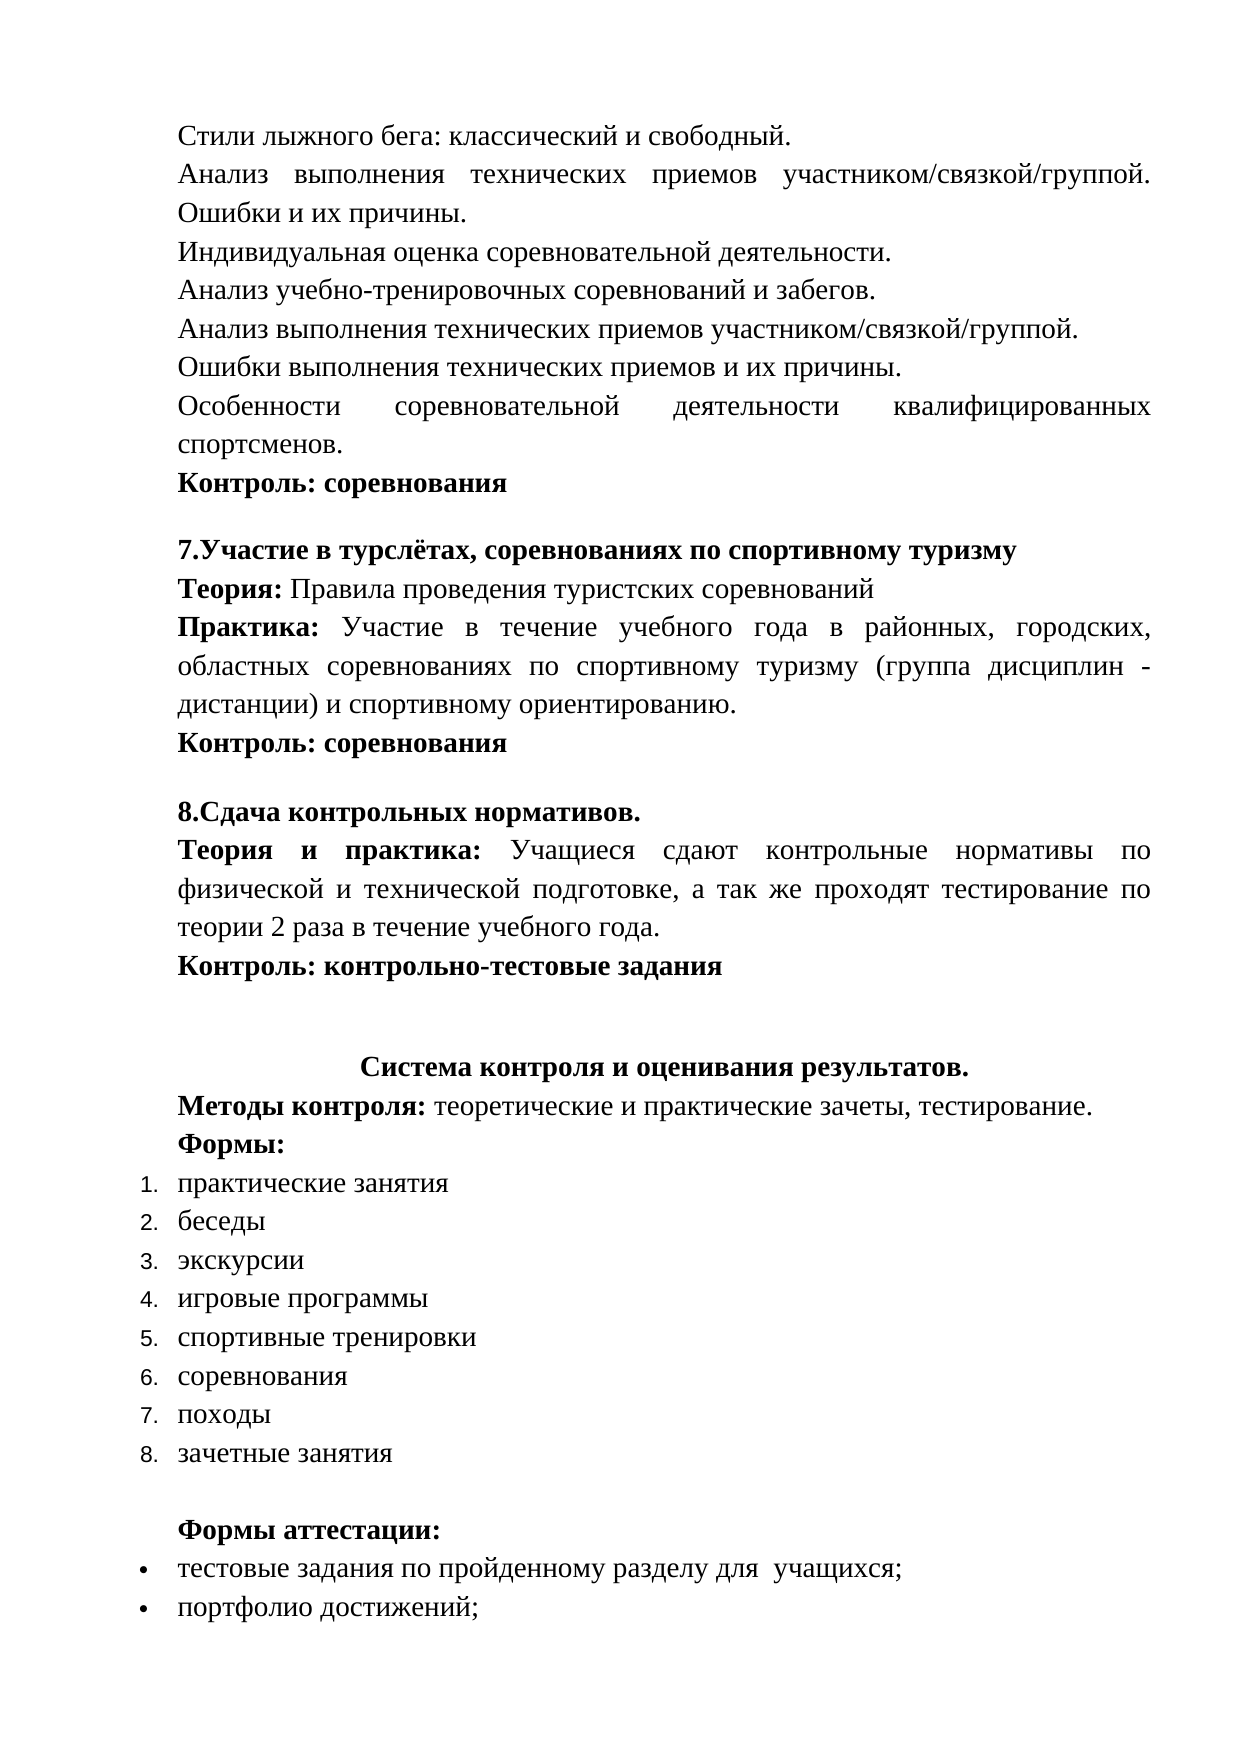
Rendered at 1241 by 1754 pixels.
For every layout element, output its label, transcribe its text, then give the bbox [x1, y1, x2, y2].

text Методы контроля: теоретические и практические зачеты, тестирование. [177, 1088, 1152, 1121]
text Контроль: соревнования [177, 465, 1152, 498]
text Практика: Участие в течение учебного года в районных, городских, областных соревнованиях по спортивному туризму (группа дисциплин - дистанции) и спортивному ориентированию. [177, 609, 1152, 720]
text Теория и практика: Учащиеся сдают контрольные нормативы по физической и технической подготовке, а так же проходят тестирование по теории 2 раза в течение учебного года. [177, 832, 1152, 943]
text Анализ выполнения технических приемов участником/связкой/группой. [177, 311, 1152, 344]
text Теория: Правила проведения туристских соревнований [177, 571, 1152, 604]
list практические занятия [140, 1165, 1152, 1198]
list соревнования [140, 1358, 1152, 1391]
list игровые программы [140, 1281, 1152, 1314]
text Формы: [177, 1126, 1152, 1160]
list спортивные тренировки [140, 1319, 1152, 1353]
text Анализ учебно-тренировочных соревнований и забегов. [177, 272, 1152, 306]
list портфолио достижений; [140, 1589, 1152, 1622]
list тестовые задания по пройденному разделу для учащихся; [140, 1550, 1152, 1584]
text Стили лыжного бега: классический и свободный. [177, 118, 1152, 152]
text Индивидуальная оценка соревновательной деятельности. [177, 234, 1152, 267]
text 8.Сдача контрольных нормативов. [177, 794, 1152, 827]
text Система контроля и оценивания результатов. [177, 1049, 1152, 1083]
text Ошибки выполнения технических приемов и их причины. [177, 349, 1152, 383]
text Особенности соревновательной деятельности квалифицированных спортсменов. [177, 388, 1152, 460]
text Контроль: контрольно-тестовые задания [177, 948, 1152, 982]
text Анализ выполнения технических приемов участником/связкой/группой. Ошибки и их причины. [177, 157, 1152, 229]
list беседы [140, 1203, 1152, 1237]
text Контроль: соревнования [177, 725, 1152, 759]
text 7.Участие в турслётах, соревнованиях по спортивному туризму [177, 532, 1152, 566]
list экскурсии [140, 1242, 1152, 1276]
list походы [140, 1396, 1152, 1430]
list зачетные занятия [140, 1435, 1152, 1468]
text Формы аттестации: [177, 1512, 1152, 1545]
